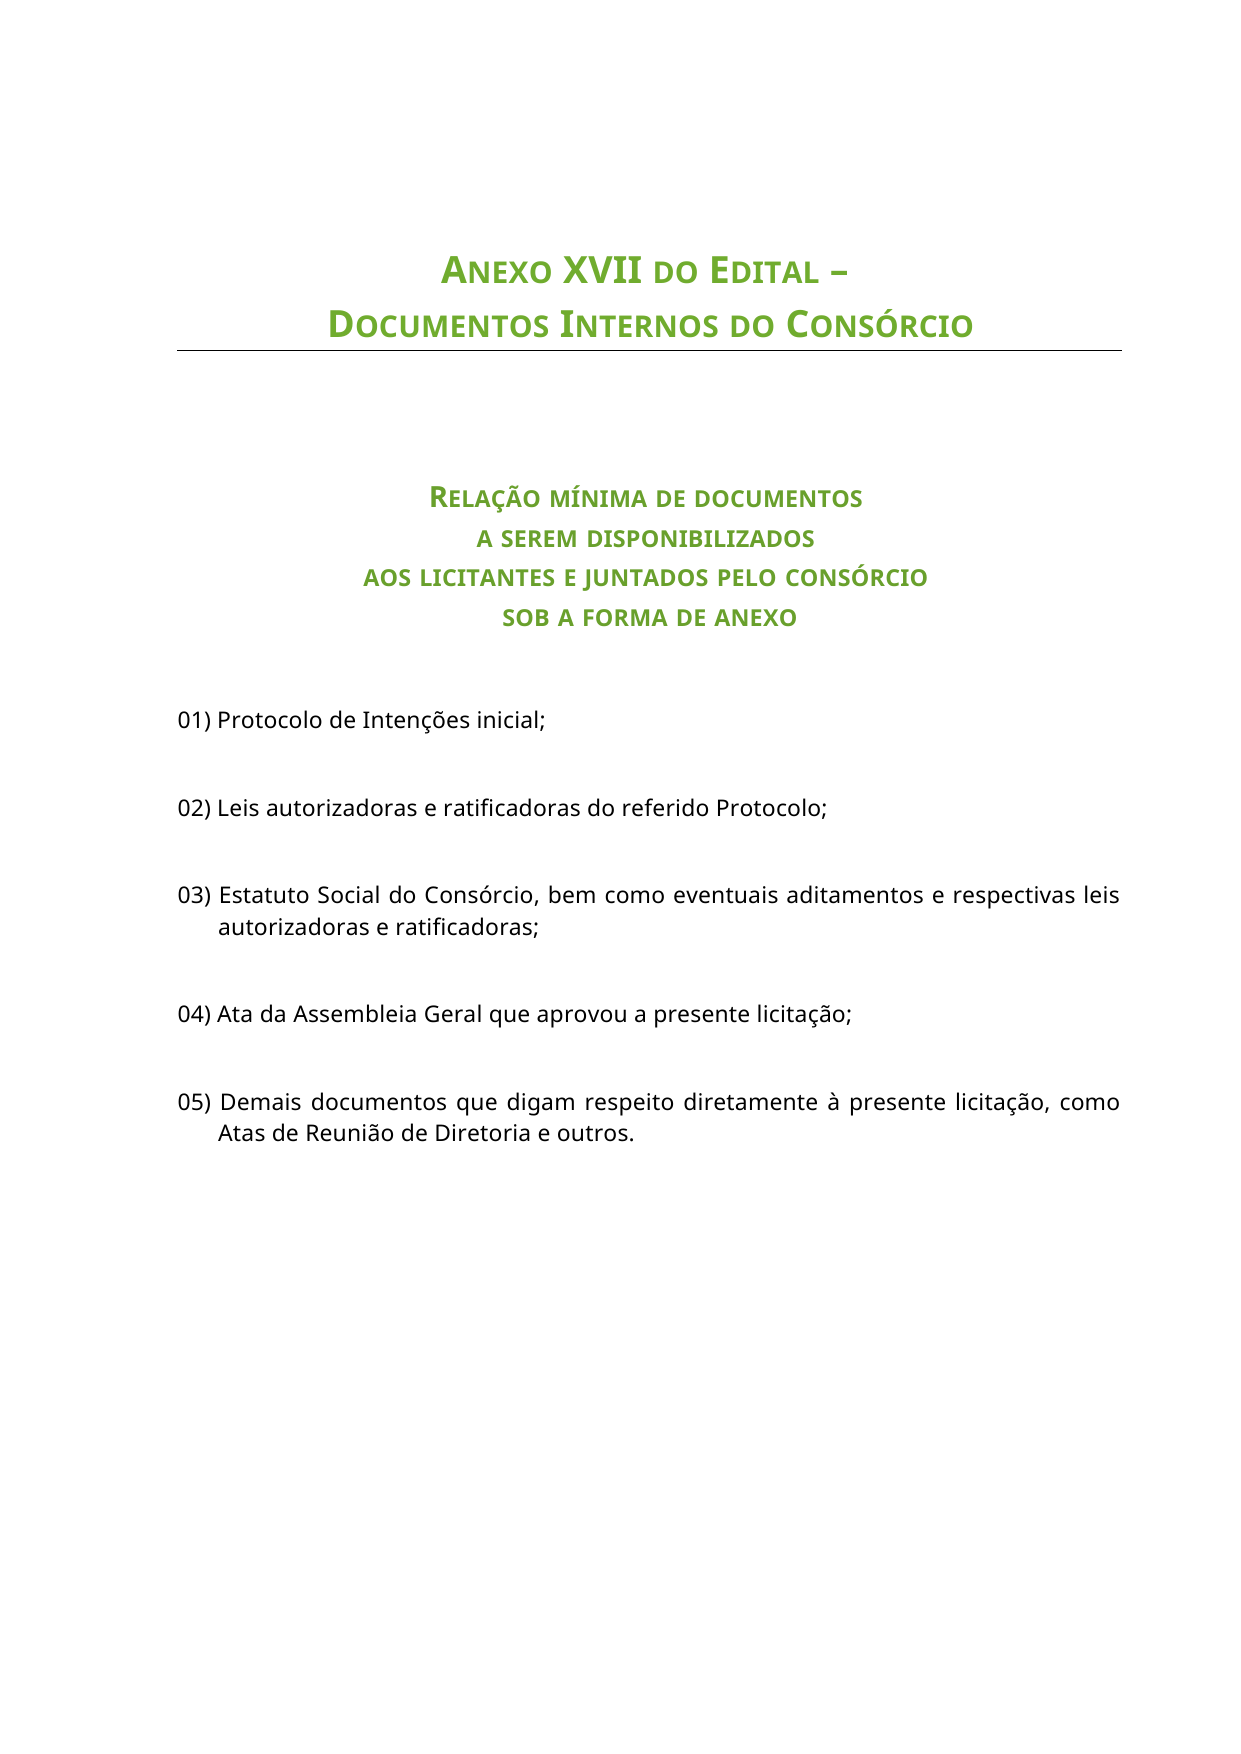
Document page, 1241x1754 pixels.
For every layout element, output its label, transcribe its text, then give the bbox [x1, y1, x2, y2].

text 03) Estatuto Social do Consórcio, bem como eventuais aditamentos e respectivas leis autorizadoras e ratificadoras; [177, 879, 1122, 941]
text Anexo XVII do Edital – Documentos Internos do Consórcio [177, 240, 1122, 350]
text 01) Protocolo de Intenções inicial; [177, 704, 1122, 735]
text 04) Ata da Assembleia Geral que aprovou a presente licitação; [177, 997, 1122, 1029]
text Relação mínima de documentos a serem disponibilizados aos licitantes e juntados pelo consórcio sob a forma de anexo [177, 476, 1122, 635]
text 05) Demais documentos que digam respeito diretamente à presente licitação, como Atas de Reunião de Diretoria e outros. [177, 1085, 1122, 1147]
text 02) Leis autorizadoras e ratificadoras do referido Protocolo; [177, 791, 1122, 822]
